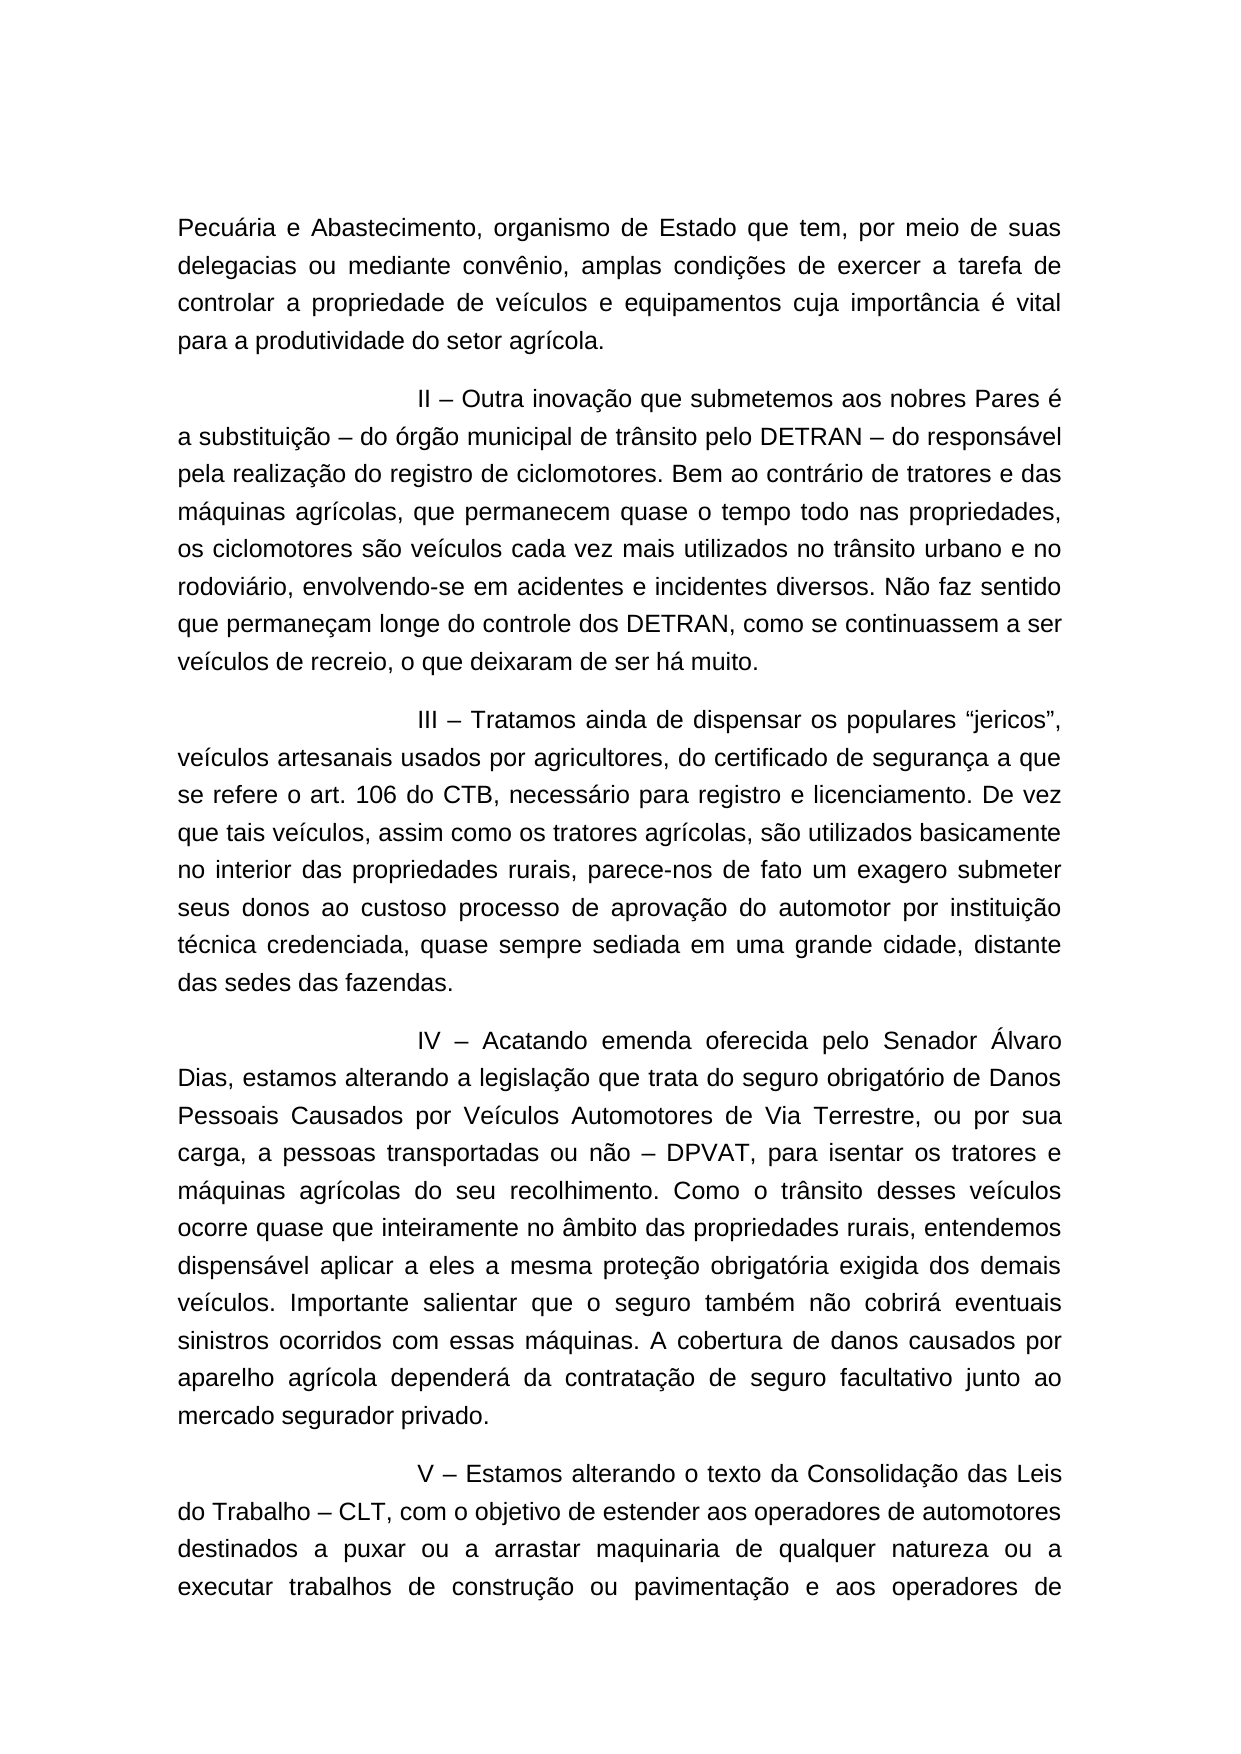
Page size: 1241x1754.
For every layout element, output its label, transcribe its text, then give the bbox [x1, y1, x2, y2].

text III – Tratamos ainda de dispensar os populares “jericos”, veículos artesanais usados por agricultores, do certificado de segurança a que se refere o art. 106 do CTB, necessário para registro e licenciamento. De vez que tais veículos, assim como os tratores agrícolas, são utilizados basicamente no interior das propriedades rurais, parece-nos de fato um exagero submeter seus donos ao custoso processo de aprovação do automotor por instituição técnica credenciada, quase sempre sediada em uma grande cidade, distante das sedes das fazendas. [177, 698, 1063, 998]
text IV – Acatando emenda oferecida pelo Senador Álvaro Dias, estamos alterando a legislação que trata do seguro obrigatório de Danos Pessoais Causados por Veículos Automotores de Via Terrestre, ou por sua carga, a pessoas transportadas ou não – DPVAT, para isentar os tratores e máquinas agrícolas do seu recolhimento. Como o trânsito desses veículos ocorre quase que inteiramente no âmbito das propriedades rurais, entendemos dispensável aplicar a eles a mesma proteção obrigatória exigida dos demais veículos. Importante salientar que o seguro também não cobrirá eventuais sinistros ocorridos com essas máquinas. A cobertura de danos causados por aparelho agrícola dependerá da contratação de seguro facultativo junto ao mercado segurador privado. [177, 1019, 1063, 1432]
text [177, 207, 1063, 357]
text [177, 1453, 1063, 1603]
text II – Outra inovação que submetemos aos nobres Pares é a substituição – do órgão municipal de trânsito pelo DETRAN – do responsável pela realização do registro de ciclomotores. Bem ao contrário de tratores e das máquinas agrícolas, que permanecem quase o tempo todo nas propriedades, os ciclomotores são veículos cada vez mais utilizados no trânsito urbano e no rodoviário, envolvendo-se em acidentes e incidentes diversos. Não faz sentido que permaneçam longe do controle dos DETRAN, como se continuassem a ser veículos de recreio, o que deixaram de ser há muito. [177, 378, 1063, 678]
